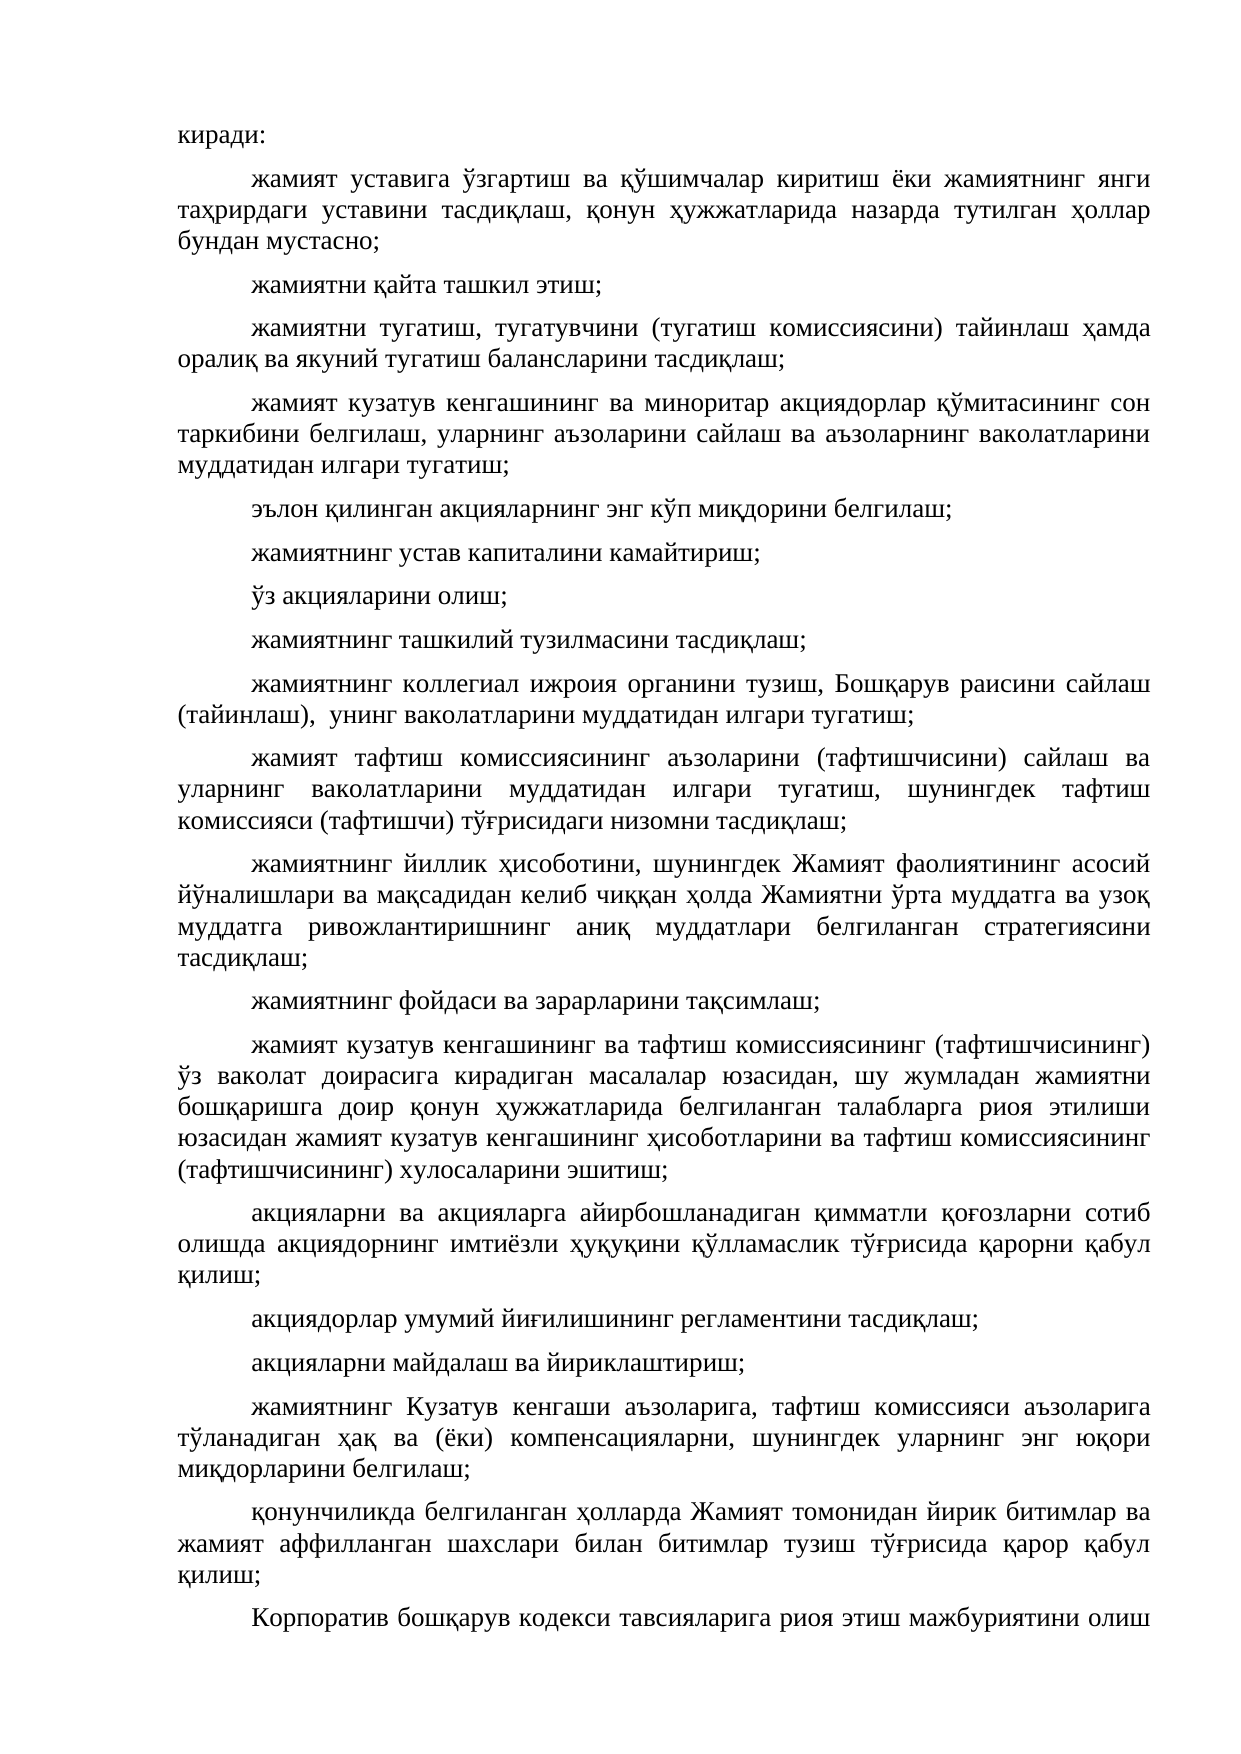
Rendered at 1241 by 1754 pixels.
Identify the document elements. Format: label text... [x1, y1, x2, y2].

text акцияларни майдалаш ва йириклаштириш; [177, 1346, 1152, 1377]
text жамият кузатув кенгашининг ва миноритар акциядорлар қўмитасининг сон таркибини белгилаш, уларнинг аъзоларини сайлаш ва аъзоларнинг ваколатларини муддатидан илгари тугатиш; [177, 386, 1152, 479]
text жамиятнинг йиллик ҳисоботини, шунингдек Жамият фаолиятининг асосий йўналишлари ва мақсадидан келиб чиққан ҳолда Жамиятни ўрта муддатга ва узоқ муддатга ривожлантиришнинг аниқ муддатлари белгиланган стратегиясини тасдиқлаш; [177, 847, 1152, 972]
text жамият тафтиш комиссиясининг аъзоларини (тафтишчисини) сайлаш ва уларнинг ваколатларини муддатидан илгари тугатиш, шунингдек тафтиш комиссияси (тафтишчи) тўғрисидаги низомни тасдиқлаш; [177, 741, 1152, 835]
text акциядорлар умумий йиғилишининг регламентини тасдиқлаш; [177, 1302, 1152, 1333]
text акцияларни ва акцияларга айирбошланадиган қимматли қоғозларни сотиб олишда акциядорнинг имтиёзли ҳуқуқини қўлламаслик тўғрисида қарорни қабул қилиш; [177, 1196, 1152, 1290]
text жамиятнинг Кузатув кенгаши аъзоларига, тафтиш комиссияси аъзоларига тўланадиган ҳақ ва (ёки) компенсацияларни, шунингдек уларнинг энг юқори миқдорларини белгилаш; [177, 1389, 1152, 1483]
text жамиятни тугатиш, тугатувчини (тугатиш комиссиясини) тайинлаш ҳамда оралиқ ва якуний тугатиш балансларини тасдиқлаш; [177, 311, 1152, 374]
text жамиятнинг коллегиал ижроия органини тузиш, Бошқарув раисини сайлаш (тайинлаш), унинг ваколатларини муддатидан илгари тугатиш; [177, 667, 1152, 729]
text жамият уставига ўзгартиш ва қўшимчалар киритиш ёки жамиятнинг янги таҳрирдаги уставини тасдиқлаш, қонун ҳужжатларида назарда тутилган ҳоллар бундан мустасно; [177, 162, 1152, 255]
text жамиятнинг ташкилий тузилмасини тасдиқлаш; [177, 623, 1152, 654]
text эълон қилинган акцияларнинг энг кўп миқдорини белгилаш; [177, 492, 1152, 523]
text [177, 118, 1152, 149]
text қонунчиликда белгиланган ҳолларда Жамият томонидан йирик битимлар ва жамият аффилланган шахслари билан битимлар тузиш тўғрисида қарор қабул қилиш; [177, 1496, 1152, 1589]
text жамиятни қайта ташкил этиш; [177, 268, 1152, 299]
text жамиятнинг фойдаси ва зарарларини тақсимлаш; [177, 984, 1152, 1016]
text жамиятнинг устав капиталини камайтириш; [177, 536, 1152, 567]
text жамият кузатув кенгашининг ва тафтиш комиссиясининг (тафтишчисининг) ўз ваколат доирасига кирадиган масалалар юзасидан, шу жумладан жамиятни бошқаришга доир қонун ҳужжатларида белгиланган талабларга риоя этилиши юзасидан жамият кузатув кенгашининг ҳисоботларини ва тафтиш комиссиясининг (тафтишчисининг) хулосаларини эшитиш; [177, 1028, 1152, 1184]
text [177, 1601, 1152, 1633]
text ўз акцияларини олиш; [177, 579, 1152, 611]
